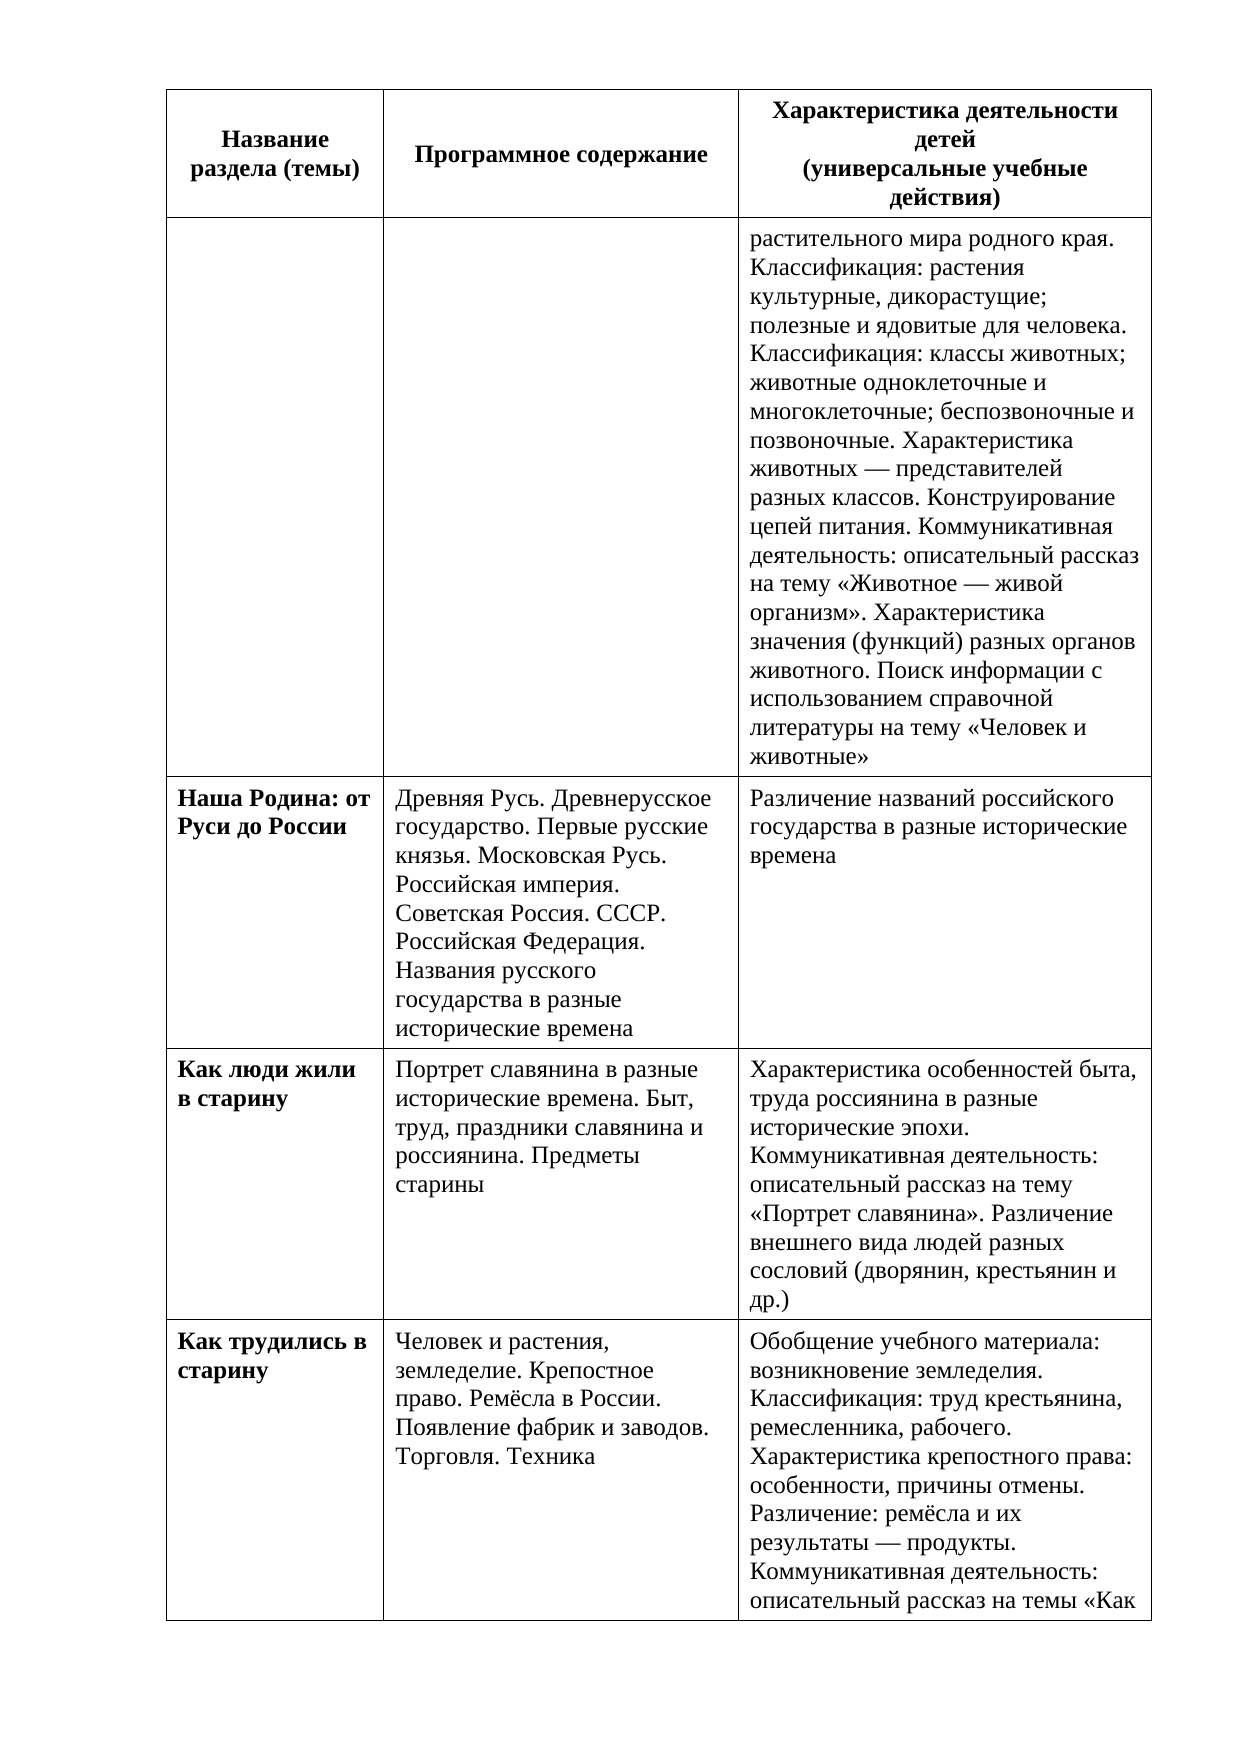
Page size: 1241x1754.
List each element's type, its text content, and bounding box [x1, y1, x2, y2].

table_cell Различение названий российского государства в разные исторические времена [739, 777, 1151, 1047]
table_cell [739, 218, 1151, 776]
table_cell Наша Родина: от Руси до России [167, 777, 383, 1047]
table_header Характеристика деятельности детей (универсальные учебные действия) [739, 90, 1151, 217]
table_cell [384, 218, 738, 776]
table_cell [384, 1320, 738, 1619]
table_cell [167, 218, 383, 776]
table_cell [739, 1320, 1151, 1619]
table_cell Характеристика особенностей быта, труда россиянина в разные исторические эпохи. Коммуникативная деятельность: описательный рассказ на тему «Портрет славянина». Различение внешнего вида людей разных сословий (дворянин, крестьянин и др.) [739, 1049, 1151, 1319]
table_cell Как трудились в старину [167, 1320, 383, 1619]
table_cell Древняя Русь. Древнерусское государство. Первые русские князья. Московская Русь. Российская империя. Советская Россия. СССР. Российская Федерация. Названия русского государства в разные исторические времена [384, 777, 738, 1047]
table_header Программное содержание [384, 90, 738, 217]
table_header Название раздела (темы) [167, 90, 383, 217]
table_cell Как люди жили в старину [167, 1049, 383, 1319]
table_cell Портрет славянина в разные исторические времена. Быт, труд, праздники славянина и россиянина. Предметы старины [384, 1049, 738, 1319]
